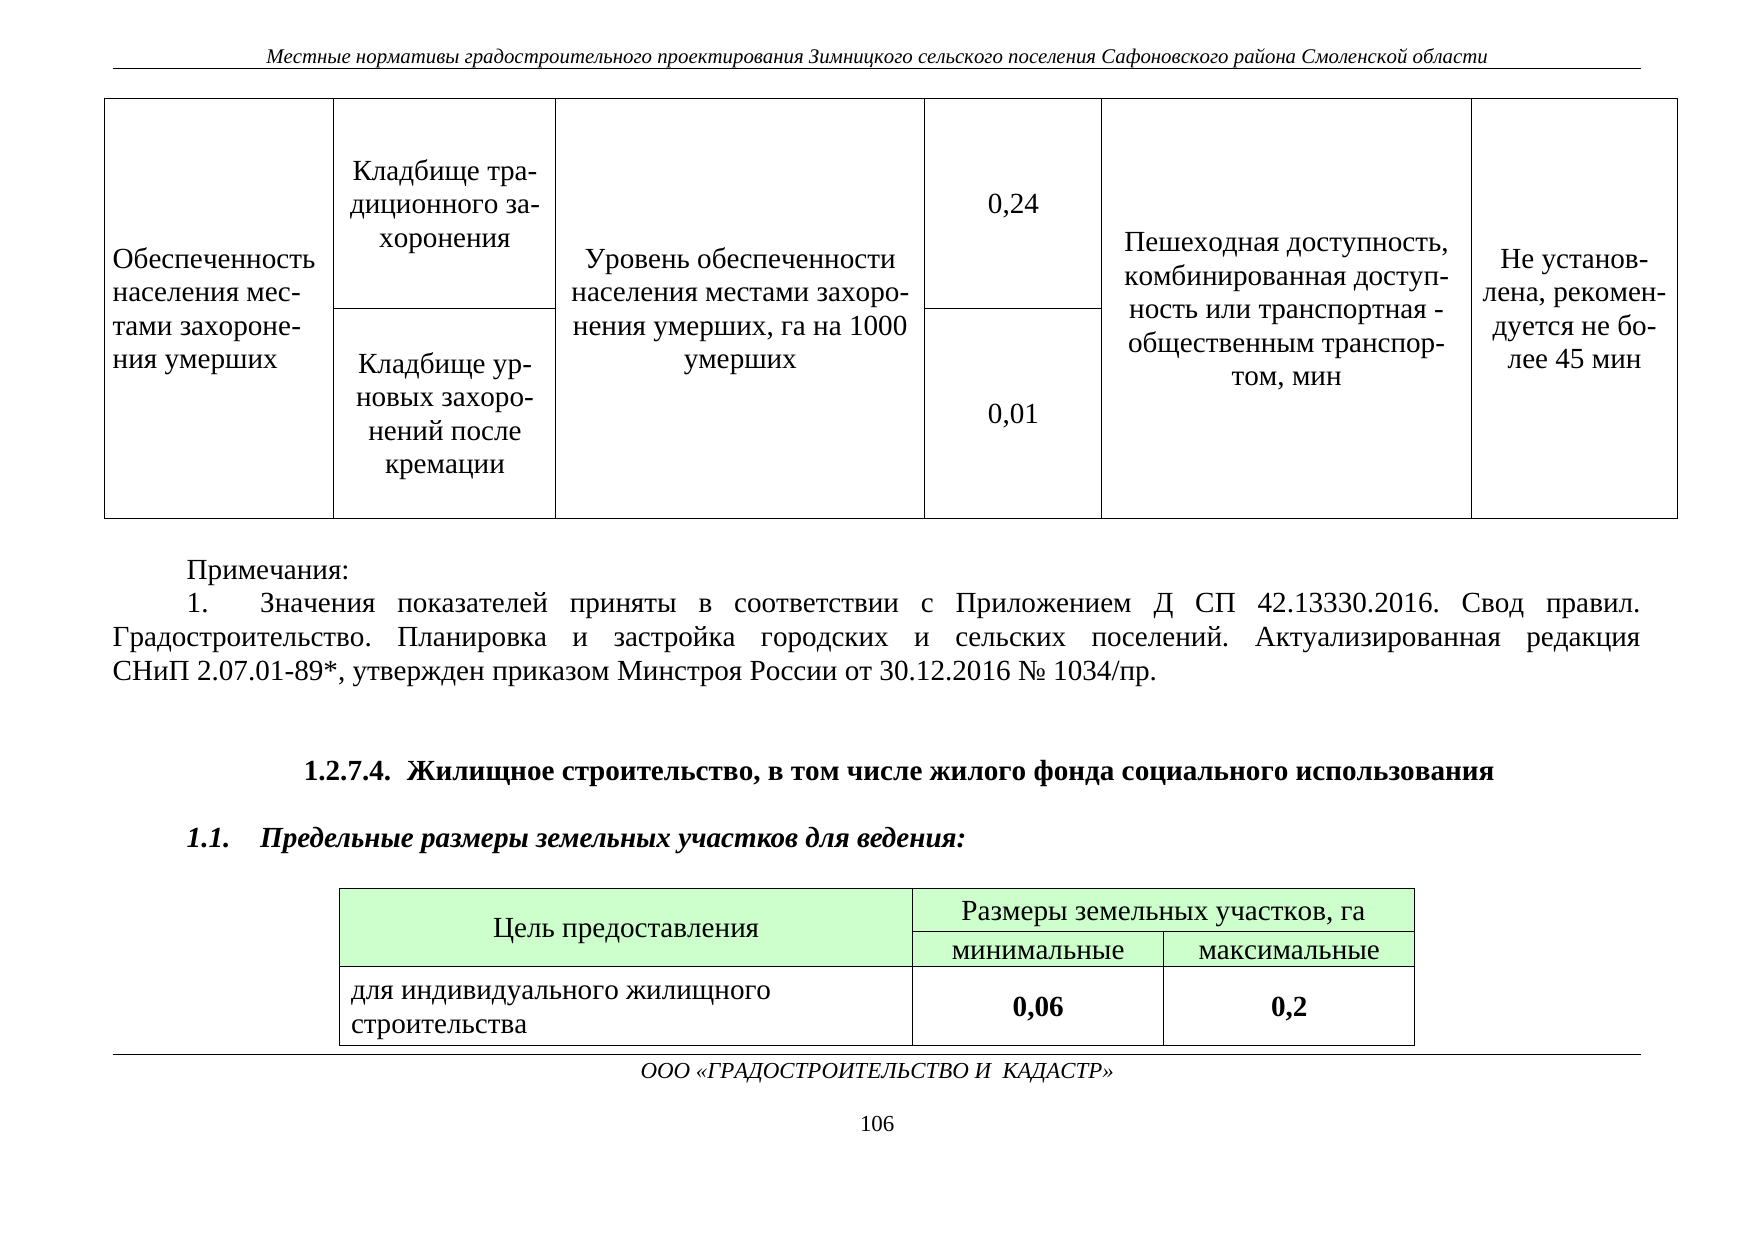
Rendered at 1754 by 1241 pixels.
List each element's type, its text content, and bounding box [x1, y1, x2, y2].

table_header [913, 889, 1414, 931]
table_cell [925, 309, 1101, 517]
list Жилищное строительство, в том числе жилого фонда социального использования [83, 753, 1641, 787]
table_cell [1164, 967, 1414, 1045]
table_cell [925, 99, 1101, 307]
list Значения показателей приняты в соответствии с Приложением Д СП 42.13330.2016. Свод правил. Градостроительство. Планировка и застройка городских и сельских поселений. Актуализированная редакция СНиП 2.07.01-89*, утвержден приказом Минстроя России от 30.12.2016 № 1034/пр. [112, 586, 1641, 686]
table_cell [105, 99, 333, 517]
list 1.1. Предельные размеры земельных участков для ведения: [112, 820, 1641, 854]
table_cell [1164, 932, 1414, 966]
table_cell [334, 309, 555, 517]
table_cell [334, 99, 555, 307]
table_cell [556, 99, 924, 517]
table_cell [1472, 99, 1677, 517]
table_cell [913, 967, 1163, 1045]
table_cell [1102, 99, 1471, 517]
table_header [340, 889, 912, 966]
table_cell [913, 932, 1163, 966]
text Примечания: [112, 552, 1641, 586]
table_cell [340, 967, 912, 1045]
